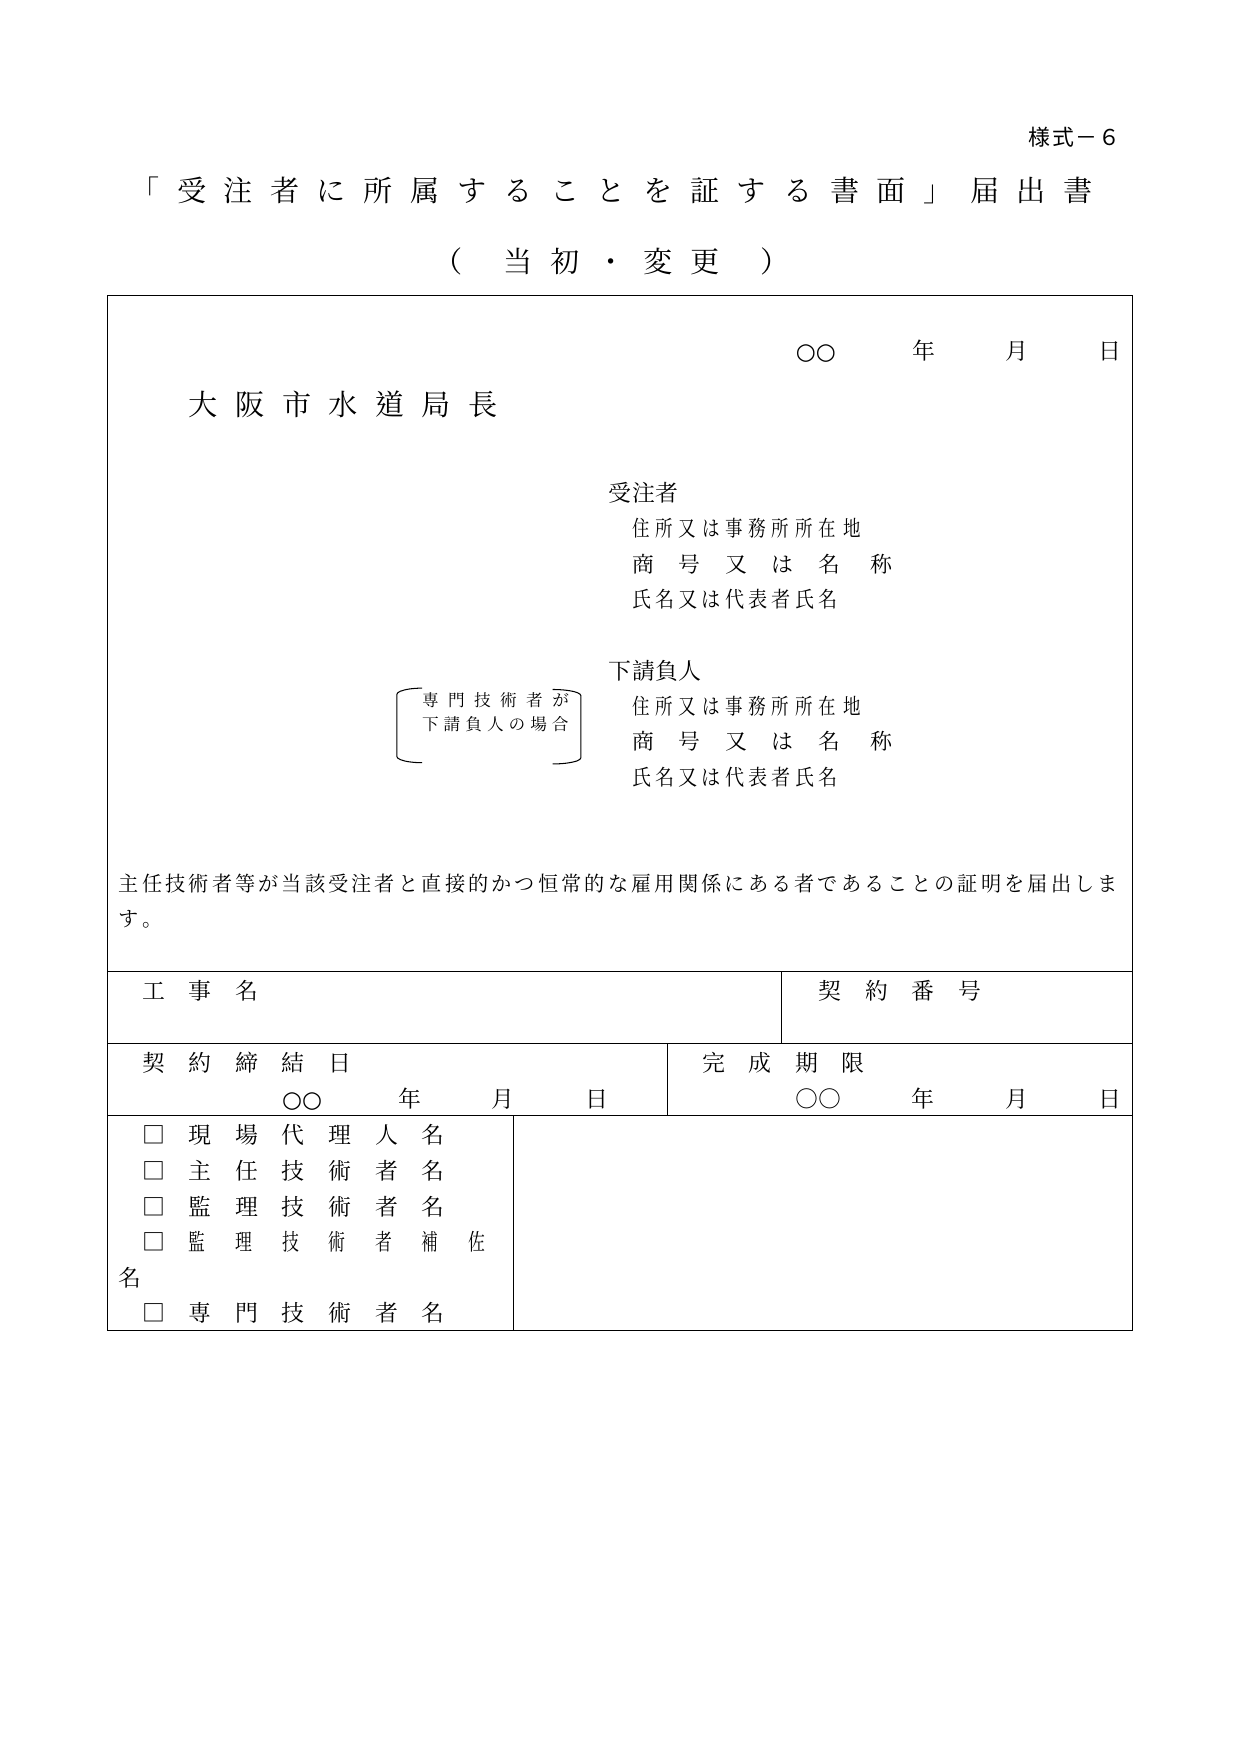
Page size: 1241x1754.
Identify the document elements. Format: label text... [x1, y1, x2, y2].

table_cell 契 約 番 号 [782, 972, 1132, 1043]
text 「受注者に所属することを証する書面」届出書（ 当初・変更 ） [118, 153, 1122, 295]
table_cell 工 事 名 [108, 972, 781, 1043]
table_header ○○ 年 月 日 大阪市水道局長 受注者 住所又は事務所所在地 商号又は名称 氏名又は代表者氏名 下請負人 住所又は事務所所在地 商号又は名称 氏名又は代表者氏名 主任技術者等が当該受注者と直接的かつ恒常的な雇用関係にある者であることの証明を届出します。 [108, 296, 1132, 971]
text 様式－６ [118, 118, 1122, 153]
table_cell □ 現 場 代 理 人 名 □ 主 任 技 術 者 名 □ 監 理 技 術 者 名 □ 監 理 技 術 者 補 佐 名 □ 専 門 技 術 者 名 [108, 1116, 513, 1329]
table_cell 契 約 締 結 日 ○○ 年 月 日 [108, 1044, 667, 1115]
table_cell [514, 1116, 1132, 1329]
table_cell 完 成 期 限 ○○ 年 月 日 [668, 1044, 1132, 1115]
